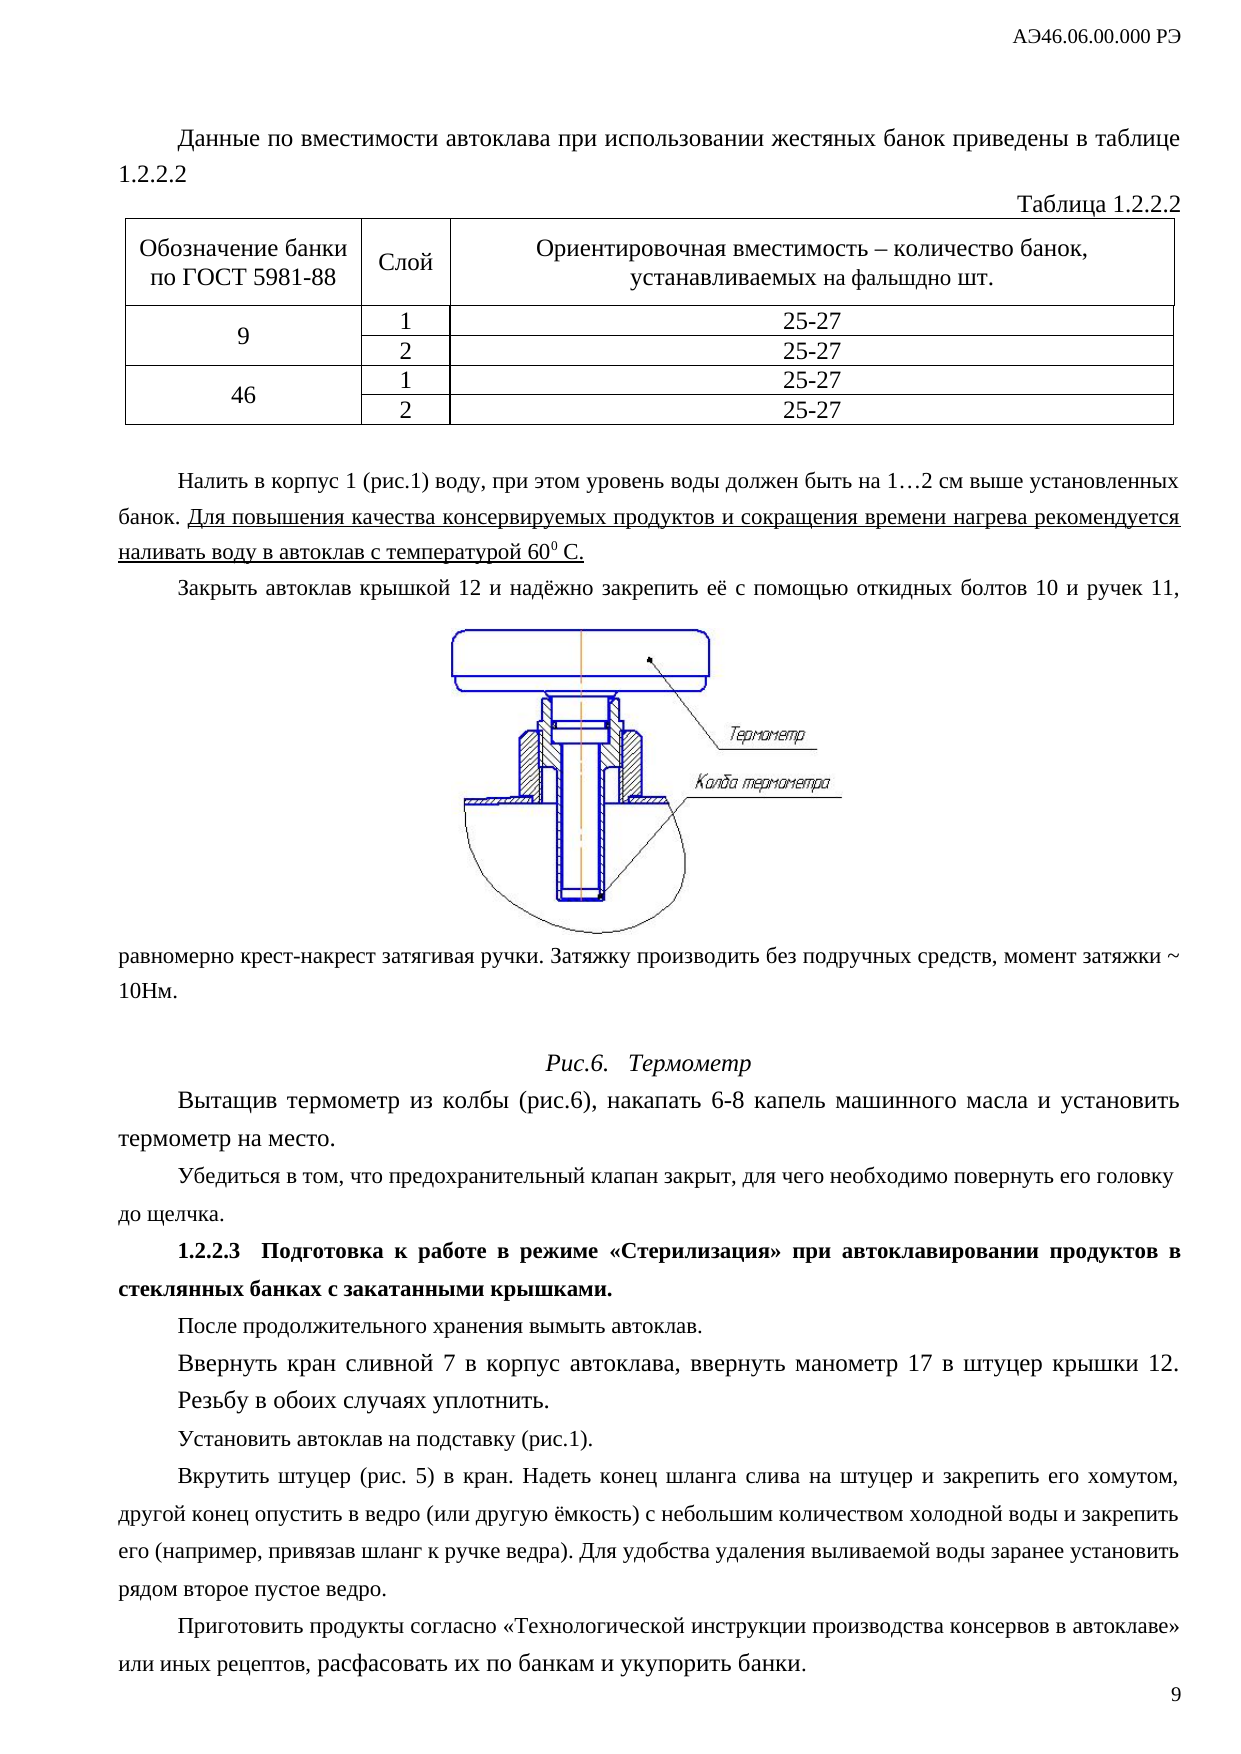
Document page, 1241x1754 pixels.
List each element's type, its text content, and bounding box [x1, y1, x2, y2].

text Установить автоклав на подставку (рис.1). [177, 1416, 1181, 1454]
table_cell 25-27 [451, 366, 1173, 394]
table_cell 25-27 [451, 395, 1173, 424]
text Вкрутить штуцер (рис. 5) в кран. Надеть конец шланга слива на штуцер и закрепить его хомутом, другой конец опустить в ведро (или другую ёмкость) с небольшим количеством холодной воды и закрепить его (например, привязав шланг к ручке ведра). Для удобства удаления выливаемой воды заранее установить рядом второе пустое ведро. [118, 1454, 1181, 1604]
text Налить в корпус 1 (рис.1) воду, при этом уровень воды должен быть на 1…2 см выше установленных банок. Для повышения качества консервируемых продуктов и сокращения времени нагрева рекомендуется наливать воду в автоклав с температурой 600 С. [118, 461, 1181, 567]
text После продолжительного хранения вымыть автоклав. [177, 1304, 1181, 1341]
picture [451, 628, 844, 935]
table_cell 25-27 [451, 336, 1173, 364]
table_header Слой [362, 219, 450, 305]
table_cell 9 [126, 306, 361, 364]
table_cell 1 [362, 306, 449, 335]
text 1.2.2.3 Подготовка к работе в режиме «Стерилизация» при автоклавировании продуктов в стеклянных банках с закатанными крышками. [118, 1229, 1181, 1304]
table_cell 2 [362, 336, 449, 364]
text Вытащив термометр из колбы (рис.6), накапать 6-8 капель машинного масла и установить термометр на место. [118, 1079, 1181, 1154]
table_cell 25-27 [451, 306, 1173, 335]
table_header Ориентировочная вместимость – количество банок, устанавливаемых на фальшдно шт. [451, 219, 1174, 305]
table_cell 1 [362, 366, 449, 394]
text Данные по вместимости автоклава при использовании жестяных банок приведены в таблице 1.2.2.2 [118, 118, 1181, 189]
text Рис.6. Термометр [118, 1043, 1181, 1079]
text Убедиться в том, что предохранительный клапан закрыт, для чего необходимо повернуть его головку до щелчка. [118, 1154, 1181, 1229]
table_header Обозначение банки по ГОСТ 5981-88 [126, 219, 361, 305]
text Приготовить продукты согласно «Технологической инструкции производства консервов в автоклаве» или иных рецептов, расфасовать их по банкам и укупорить банки. [118, 1604, 1181, 1679]
text Таблица 1.2.2.2 [118, 189, 1181, 218]
text Ввернуть кран сливной 7 в корпус автоклава, ввернуть манометр 17 в штуцер крышки 12. Резьбу в обоих случаях уплотнить. [177, 1341, 1181, 1416]
table_cell 46 [126, 366, 361, 424]
table_cell 2 [362, 395, 449, 424]
